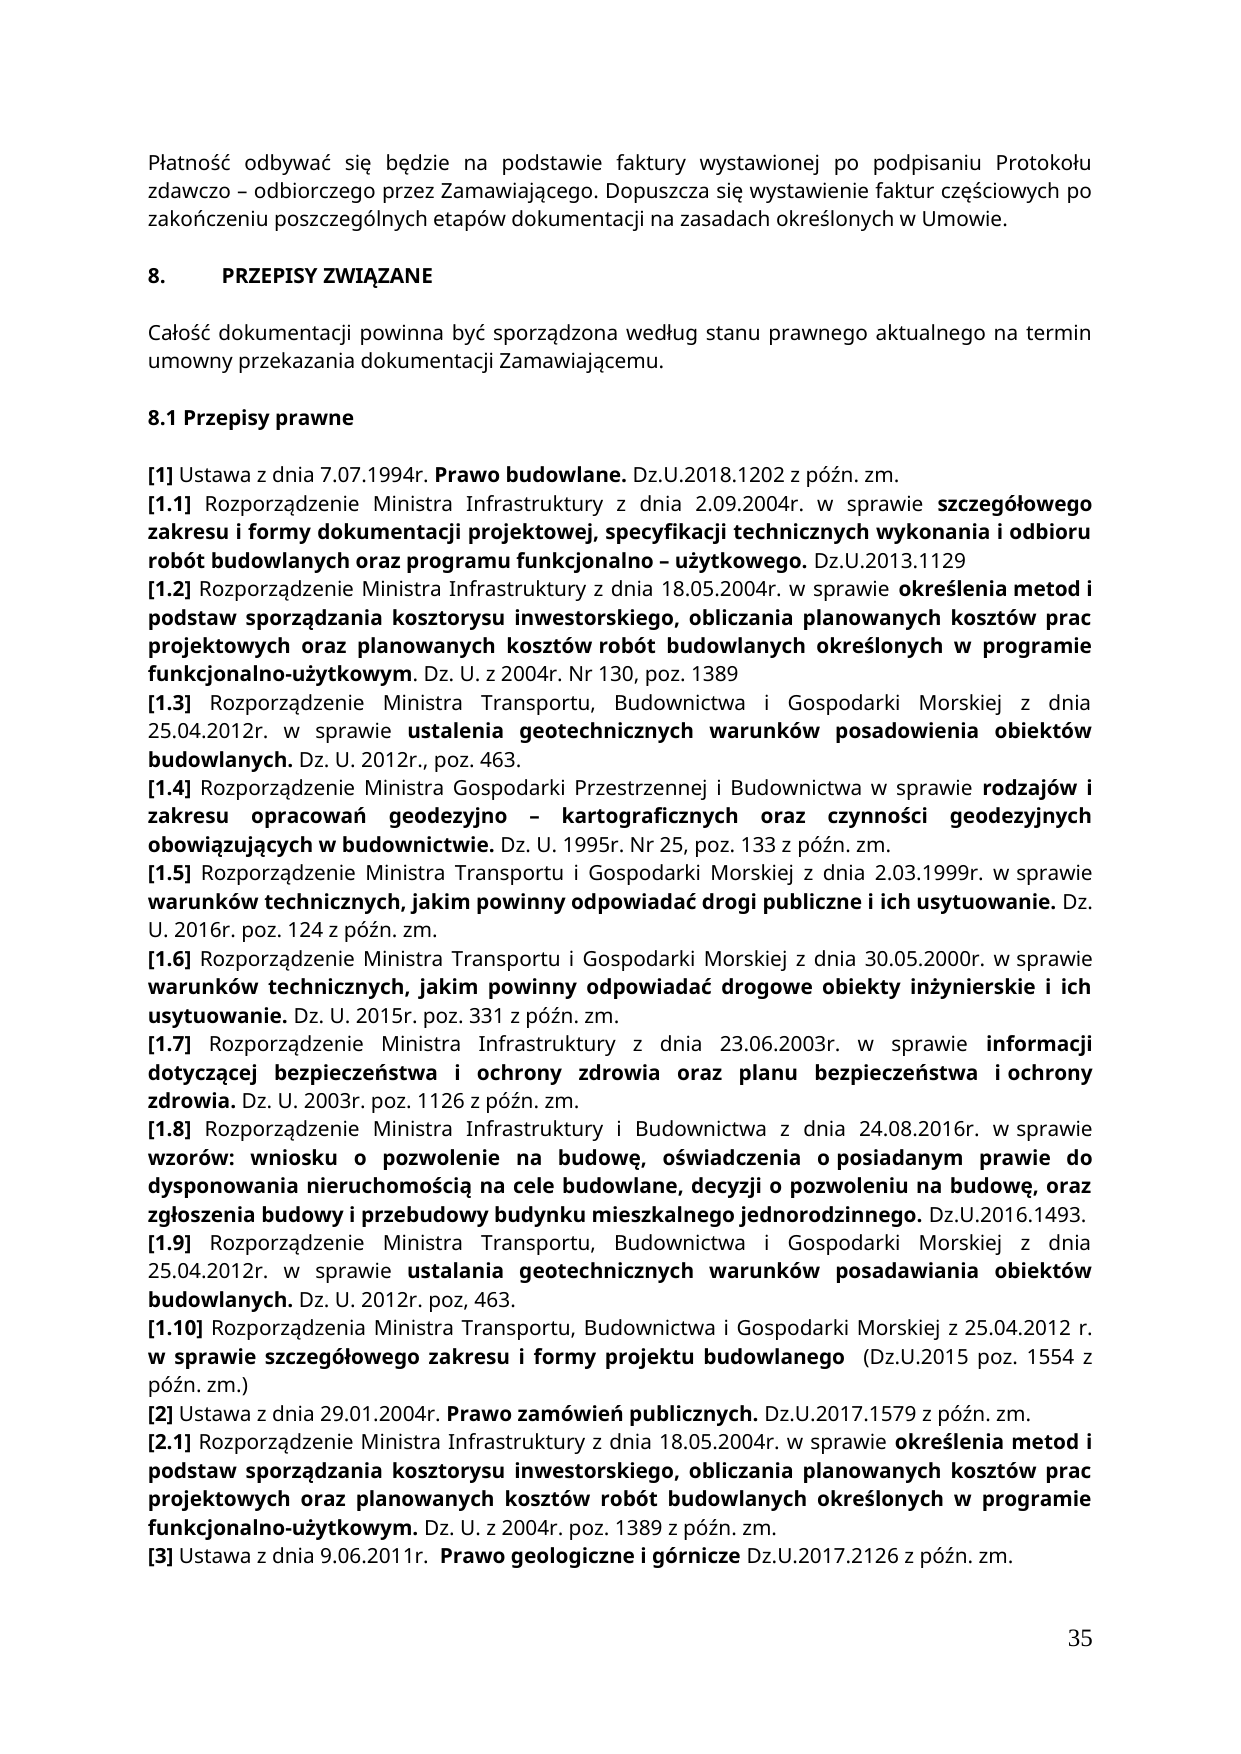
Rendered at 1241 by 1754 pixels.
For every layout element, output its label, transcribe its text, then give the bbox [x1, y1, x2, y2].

list [1.3] Rozporządzenie Ministra Transportu, Budownictwa i Gospodarki Morskiej z dnia 25.04.2012r. w sprawie ustalenia geotechnicznych warunków posadowienia obiektów budowlanych. Dz. U. 2012r., poz. 463. [148, 688, 1093, 773]
list [1.8] Rozporządzenie Ministra Infrastruktury i Budownictwa z dnia 24.08.2016r. w sprawie wzorów: wniosku o pozwolenie na budowę, oświadczenia o posiadanym prawie do dysponowania nieruchomością na cele budowlane, decyzji o pozwoleniu na budowę, oraz zgłoszenia budowy i przebudowy budynku mieszkalnego jednorodzinnego. Dz.U.2016.1493. [148, 1114, 1093, 1228]
list Całość dokumentacji powinna być sporządzona według stanu prawnego aktualnego na termin umowny przekazania dokumentacji Zamawiającemu. [148, 318, 1093, 375]
list Płatność odbywać się będzie na podstawie faktury wystawionej po podpisaniu Protokołu zdawczo – odbiorczego przez Zamawiającego. Dopuszcza się wystawienie faktur częściowych po zakończeniu poszczególnych etapów dokumentacji na zasadach określonych w Umowie. [148, 148, 1093, 233]
list [1.6] Rozporządzenie Ministra Transportu i Gospodarki Morskiej z dnia 30.05.2000r. w sprawie warunków technicznych, jakim powinny odpowiadać drogowe obiekty inżynierskie i ich usytuowanie. Dz. U. 2015r. poz. 331 z późn. zm. [148, 944, 1093, 1029]
list [1.10] Rozporządzenia Ministra Transportu, Budownictwa i Gospodarki Morskiej z 25.04.2012 r. w sprawie szczegółowego zakresu i formy projektu budowlanego (Dz.U.2015 poz. 1554 z późn. zm.) [148, 1313, 1093, 1399]
list PRZEPISY ZWIĄZANE [148, 261, 1093, 290]
list [1.2] Rozporządzenie Ministra Infrastruktury z dnia 18.05.2004r. w sprawie określenia metod i podstaw sporządzania kosztorysu inwestorskiego, obliczania planowanych kosztów prac projektowych oraz planowanych kosztów robót budowlanych określonych w programie funkcjonalno-użytkowym. Dz. U. z 2004r. Nr 130, poz. 1389 [148, 574, 1093, 688]
list [1.1] Rozporządzenie Ministra Infrastruktury z dnia 2.09.2004r. w sprawie szczegółowego zakresu i formy dokumentacji projektowej, specyfikacji technicznych wykonania i odbioru robót budowlanych oraz programu funkcjonalno – użytkowego. Dz.U.2013.1129 [148, 489, 1093, 574]
text [2.1] Rozporządzenie Ministra Infrastruktury z dnia 18.05.2004r. w sprawie określenia metod i podstaw sporządzania kosztorysu inwestorskiego, obliczania planowanych kosztów prac projektowych oraz planowanych kosztów robót budowlanych określonych w programie funkcjonalno-użytkowym. Dz. U. z 2004r. poz. 1389 z późn. zm. [148, 1427, 1093, 1541]
list [1.5] Rozporządzenie Ministra Transportu i Gospodarki Morskiej z dnia 2.03.1999r. w sprawie warunków technicznych, jakim powinny odpowiadać drogi publiczne i ich usytuowanie. Dz. U. 2016r. poz. 124 z późn. zm. [148, 858, 1093, 944]
list [1.9] Rozporządzenie Ministra Transportu, Budownictwa i Gospodarki Morskiej z dnia 25.04.2012r. w sprawie ustalania geotechnicznych warunków posadawiania obiektów budowlanych. Dz. U. 2012r. poz, 463. [148, 1228, 1093, 1313]
list [1.4] Rozporządzenie Ministra Gospodarki Przestrzennej i Budownictwa w sprawie rodzajów i zakresu opracowań geodezyjno – kartograficznych oraz czynności geodezyjnych obowiązujących w budownictwie. Dz. U. 1995r. Nr 25, poz. 133 z późn. zm. [148, 773, 1093, 858]
list [1.7] Rozporządzenie Ministra Infrastruktury z dnia 23.06.2003r. w sprawie informacji dotyczącej bezpieczeństwa i ochrony zdrowia oraz planu bezpieczeństwa i ochrony zdrowia. Dz. U. 2003r. poz. 1126 z późn. zm. [148, 1029, 1093, 1114]
list 8.1 Przepisy prawne [148, 403, 1093, 432]
list [1] Ustawa z dnia 7.07.1994r. Prawo budowlane. Dz.U.2018.1202 z późn. zm. [148, 460, 1093, 489]
text [3] Ustawa z dnia 9.06.2011r. Prawo geologiczne i górnicze Dz.U.2017.2126 z późn. zm. [148, 1541, 1093, 1569]
text [2] Ustawa z dnia 29.01.2004r. Prawo zamówień publicznych. Dz.U.2017.1579 z późn. zm. [148, 1399, 1093, 1427]
